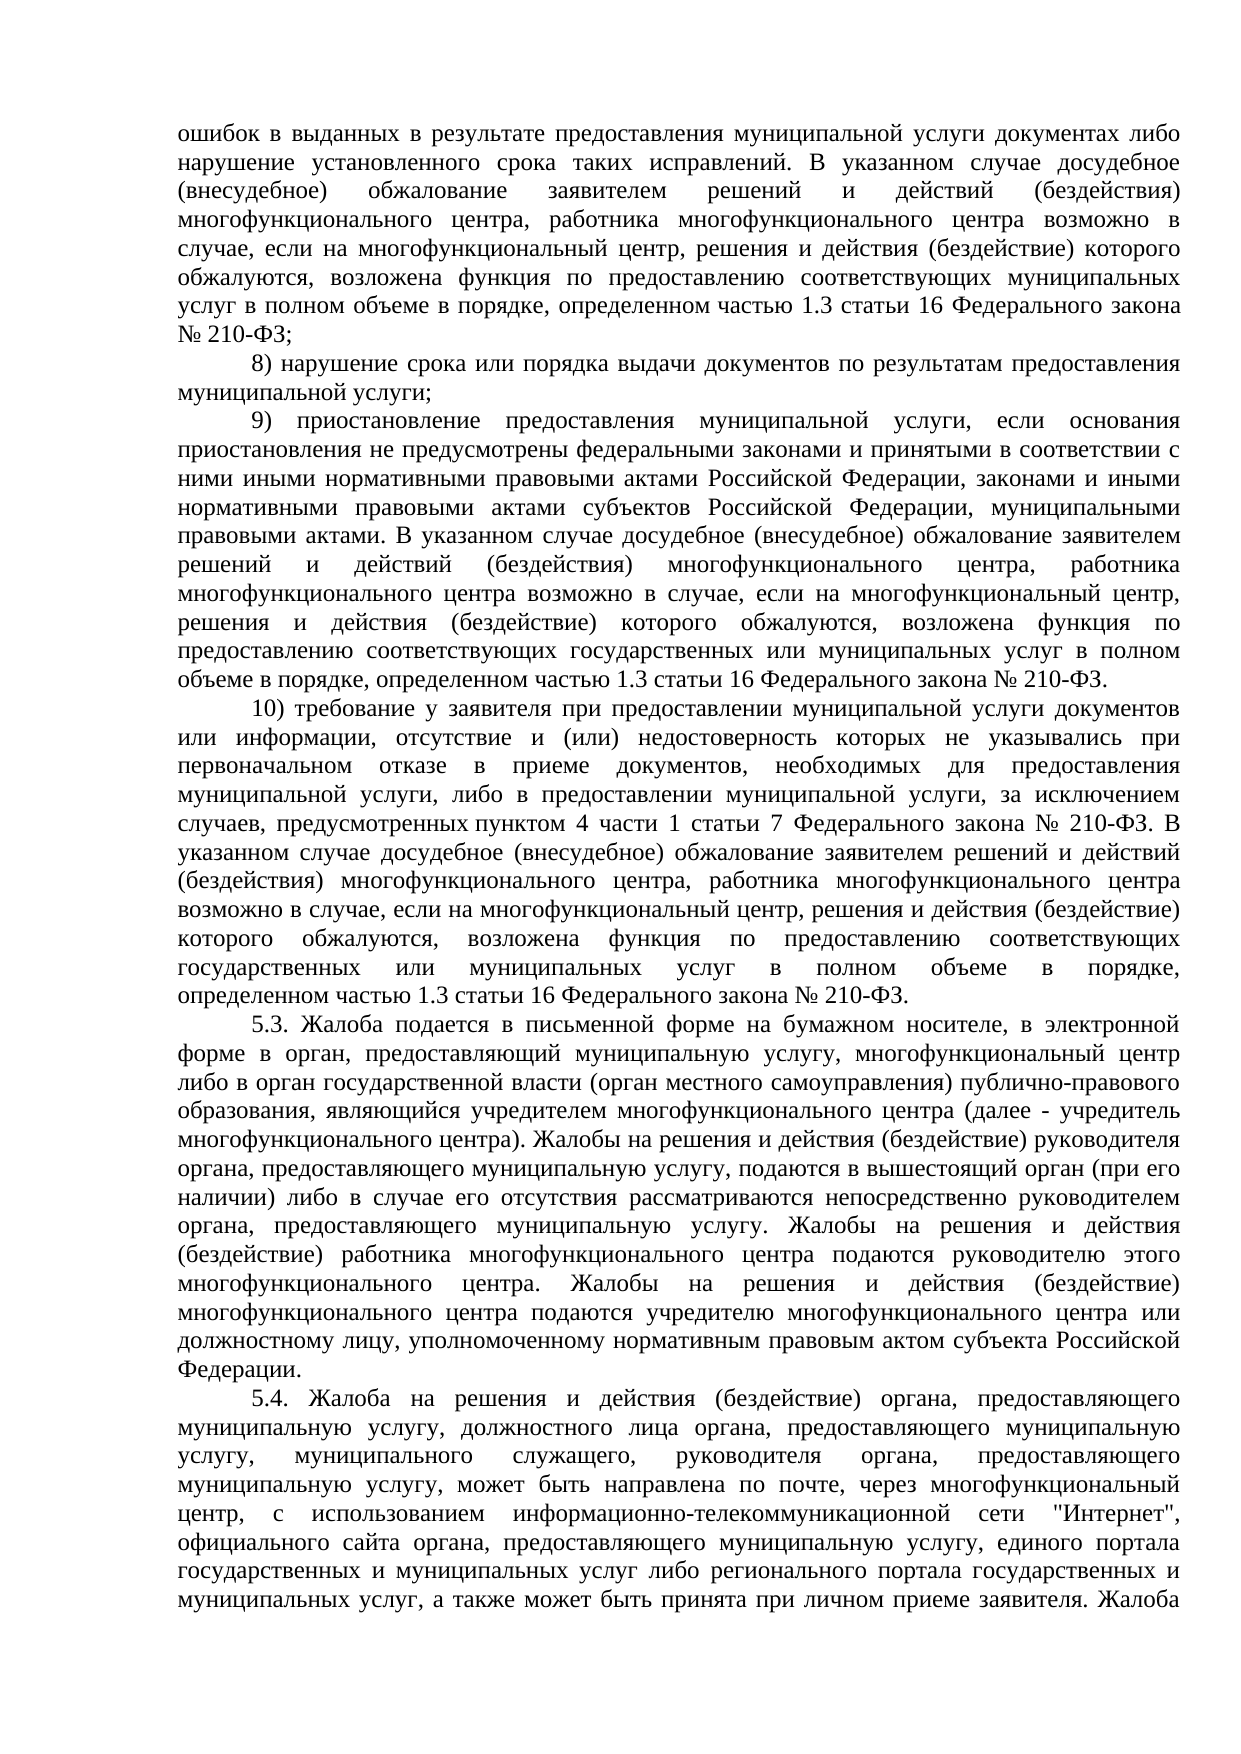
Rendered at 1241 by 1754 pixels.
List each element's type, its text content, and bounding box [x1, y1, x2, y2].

text 10) требование у заявителя при предоставлении муниципальной услуги документов или информации, отсутствие и (или) недостоверность которых не указывались при первоначальном отказе в приеме документов, необходимых для предоставления муниципальной услуги, либо в предоставлении муниципальной услуги, за исключением случаев, предусмотренных пунктом 4 части 1 статьи 7 Федерального закона № 210-ФЗ. В указанном случае досудебное (внесудебное) обжалование заявителем решений и действий (бездействия) многофункционального центра, работника многофункционального центра возможно в случае, если на многофункциональный центр, решения и действия (бездействие) которого обжалуются, возложена функция по предоставлению соответствующих государственных или муниципальных услуг в полном объеме в порядке, определенном частью 1.3 статьи 16 Федерального закона № 210-ФЗ. [177, 693, 1181, 1009]
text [177, 1383, 1181, 1613]
text 5.3. Жалоба подается в письменной форме на бумажном носителе, в электронной форме в орган, предоставляющий муниципальную услугу, многофункциональный центр либо в орган государственной власти (орган местного самоуправления) публично-правового образования, являющийся учредителем многофункционального центра (далее - учредитель многофункционального центра). Жалобы на решения и действия (бездействие) руководителя органа, предоставляющего муниципальную услугу, подаются в вышестоящий орган (при его наличии) либо в случае его отсутствия рассматриваются непосредственно руководителем органа, предоставляющего муниципальную услугу. Жалобы на решения и действия (бездействие) работника многофункционального центра подаются руководителю этого многофункционального центра. Жалобы на решения и действия (бездействие) многофункционального центра подаются учредителю многофункционального центра или должностному лицу, уполномоченному нормативным правовым актом субъекта Российской Федерации. [177, 1009, 1181, 1383]
text 9) приостановление предоставления муниципальной услуги, если основания приостановления не предусмотрены федеральными законами и принятыми в соответствии с ними иными нормативными правовыми актами Российской Федерации, законами и иными нормативными правовыми актами субъектов Российской Федерации, муниципальными правовыми актами. В указанном случае досудебное (внесудебное) обжалование заявителем решений и действий (бездействия) многофункционального центра, работника многофункционального центра возможно в случае, если на многофункциональный центр, решения и действия (бездействие) которого обжалуются, возложена функция по предоставлению соответствующих государственных или муниципальных услуг в полном объеме в порядке, определенном частью 1.3 статьи 16 Федерального закона № 210-ФЗ. [177, 406, 1181, 693]
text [177, 118, 1181, 348]
text 8) нарушение срока или порядка выдачи документов по результатам предоставления муниципальной услуги; [177, 348, 1181, 406]
